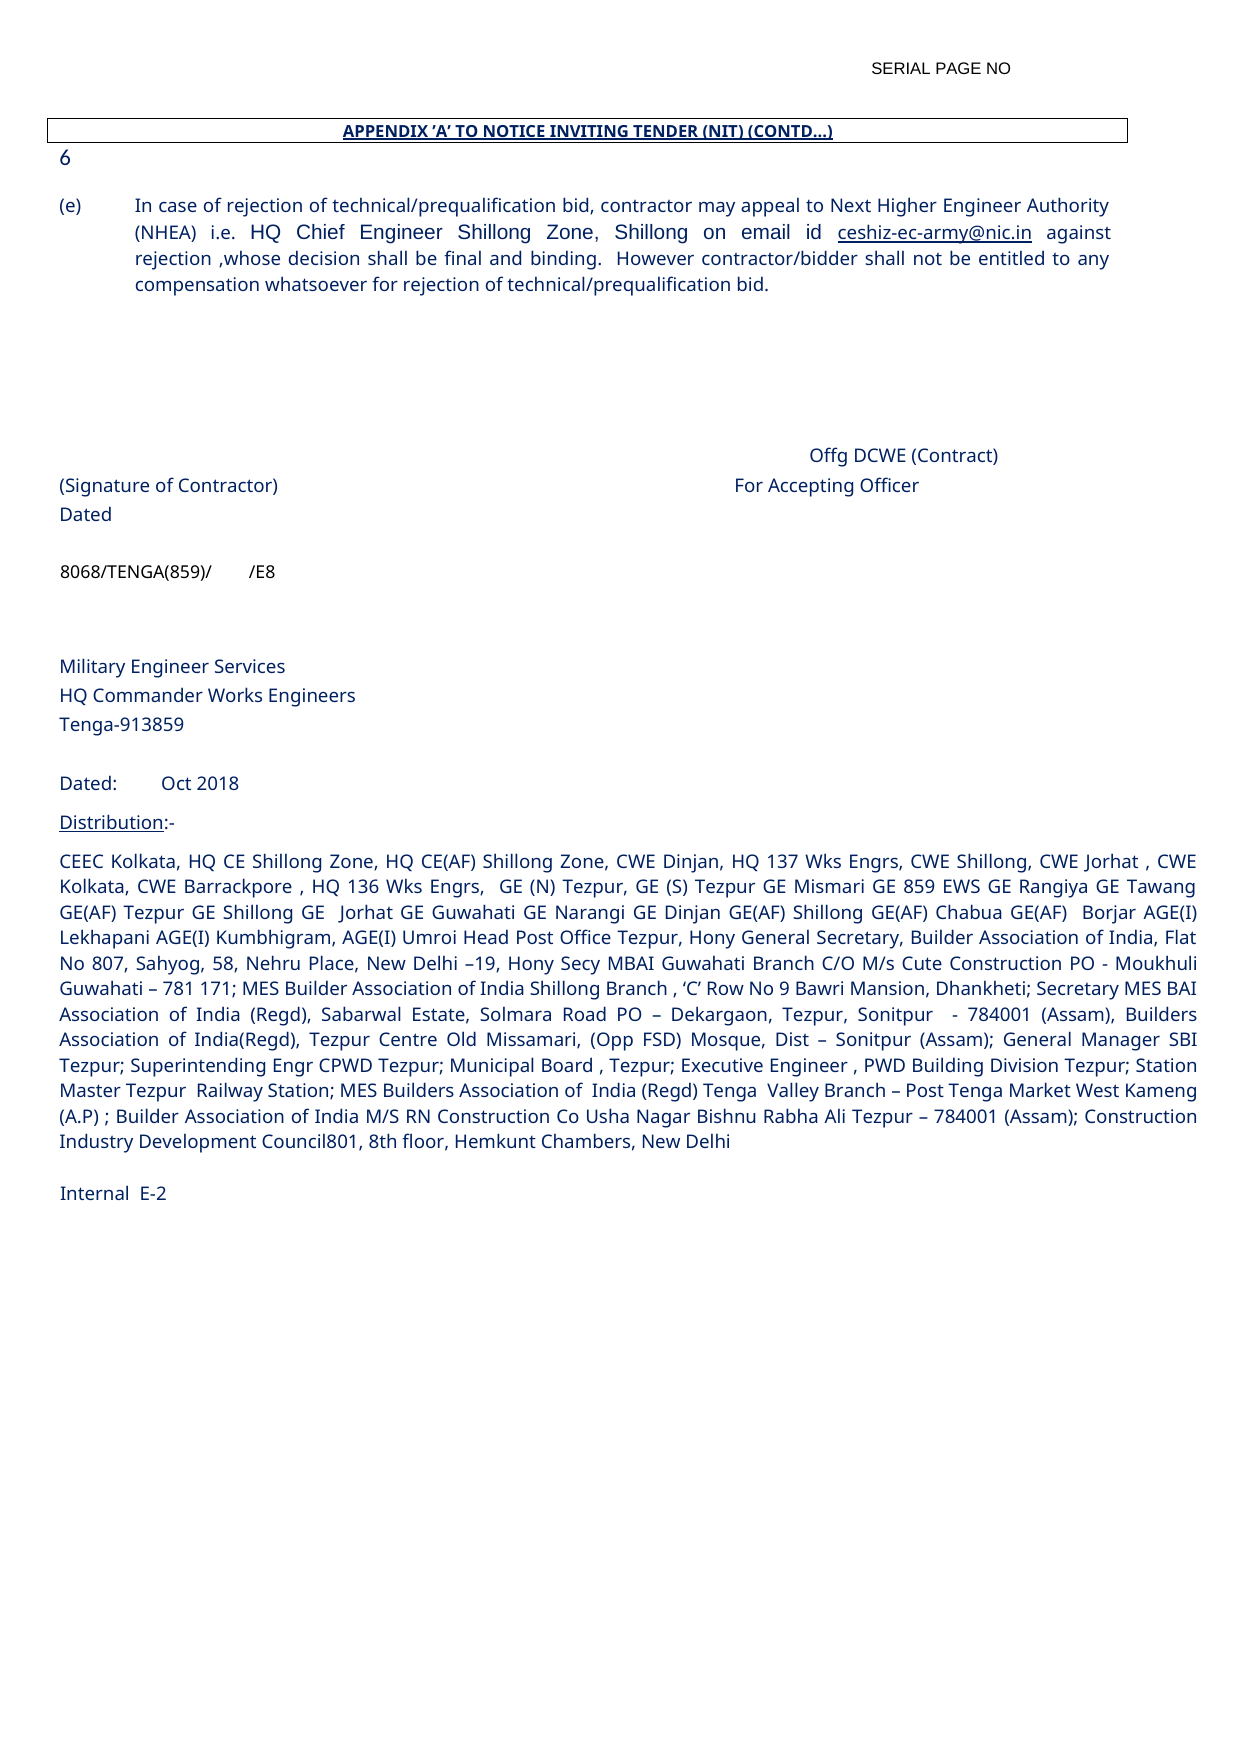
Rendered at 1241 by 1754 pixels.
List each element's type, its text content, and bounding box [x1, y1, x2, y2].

text (Signature of Contractor) For Accepting Officer [59, 472, 1199, 498]
table_header (e) [48, 192, 123, 296]
text 8068/TENGA(859)/ /E8 [60, 560, 1199, 584]
text Offg DCWE (Contract) [59, 443, 1199, 468]
text HQ Commander Works Engineers [59, 682, 1199, 708]
text Distribution:- [59, 809, 1199, 834]
table_header APPENDIX ’A’ TO NOTICE INVITING TENDER (NIT) (CONTD…) [48, 119, 1127, 142]
text CEEC Kolkata, HQ CE Shillong Zone, HQ CE(AF) Shillong Zone, CWE Dinjan, HQ 137 Wks Engrs, CWE Shillong, CWE Jorhat , CWE Kolkata, CWE Barrackpore , HQ 136 Wks Engrs, GE (N) Tezpur, GE (S) Tezpur GE Mismari GE 859 EWS GE Rangiya GE Tawang GE(AF) Tezpur GE Shillong GE Jorhat GE Guwahati GE Narangi GE Dinjan GE(AF) Shillong GE(AF) Chabua GE(AF) Borjar AGE(I) Lekhapani AGE(I) Kumbhigram, AGE(I) Umroi Head Post Office Tezpur, Hony General Secretary, Builder Association of India, Flat No 807, Sahyog, 58, Nehru Place, New Delhi –19, Hony Secy MBAI Guwahati Branch C/O M/s Cute Construction PO - Moukhuli Guwahati – 781 171; MES Builder Association of India Shillong Branch , ‘C’ Row No 9 Bawri Mansion, Dhankheti; Secretary MES BAI Association of India (Regd), Sabarwal Estate, Solmara Road PO – Dekargaon, Tezpur, Sonitpur - 784001 (Assam), Builders Association of India(Regd), Tezpur Centre Old Missamari, (Opp FSD) Mosque, Dist – Sonitpur (Assam); General Manager SBI Tezpur; Superintending Engr CPWD Tezpur; Municipal Board , Tezpur; Executive Engineer , PWD Building Division Tezpur; Station Master Tezpur Railway Station; MES Builders Association of India (Regd) Tenga Valley Branch – Post Tenga Market West Kameng (A.P) ; Builder Association of India M/S RN Construction Co Usha Nagar Bishnu Rabha Ali Tezpur – 784001 (Assam); Construction Industry Development Council801, 8th floor, Hemkunt Chambers, New Delhi [59, 848, 1199, 1154]
text Internal E-2 [60, 1180, 1199, 1205]
text Military Engineer Services [59, 653, 1199, 678]
text Tenga-913859 [59, 711, 1199, 737]
text Dated [59, 501, 1199, 527]
table_header In case of rejection of technical/prequalification bid, contractor may appeal to Next Higher Engineer Authority (NHEA) i.e. HQ Chief Engineer Shillong Zone, Shillong on email id ceshiz-ec-army@nic.in against rejection ,whose decision shall be final and binding. However contractor/bidder shall not be entitled to any compensation whatsoever for rejection of technical/prequalification bid. [123, 192, 1122, 296]
text Dated: Oct 2018 [59, 770, 1199, 796]
